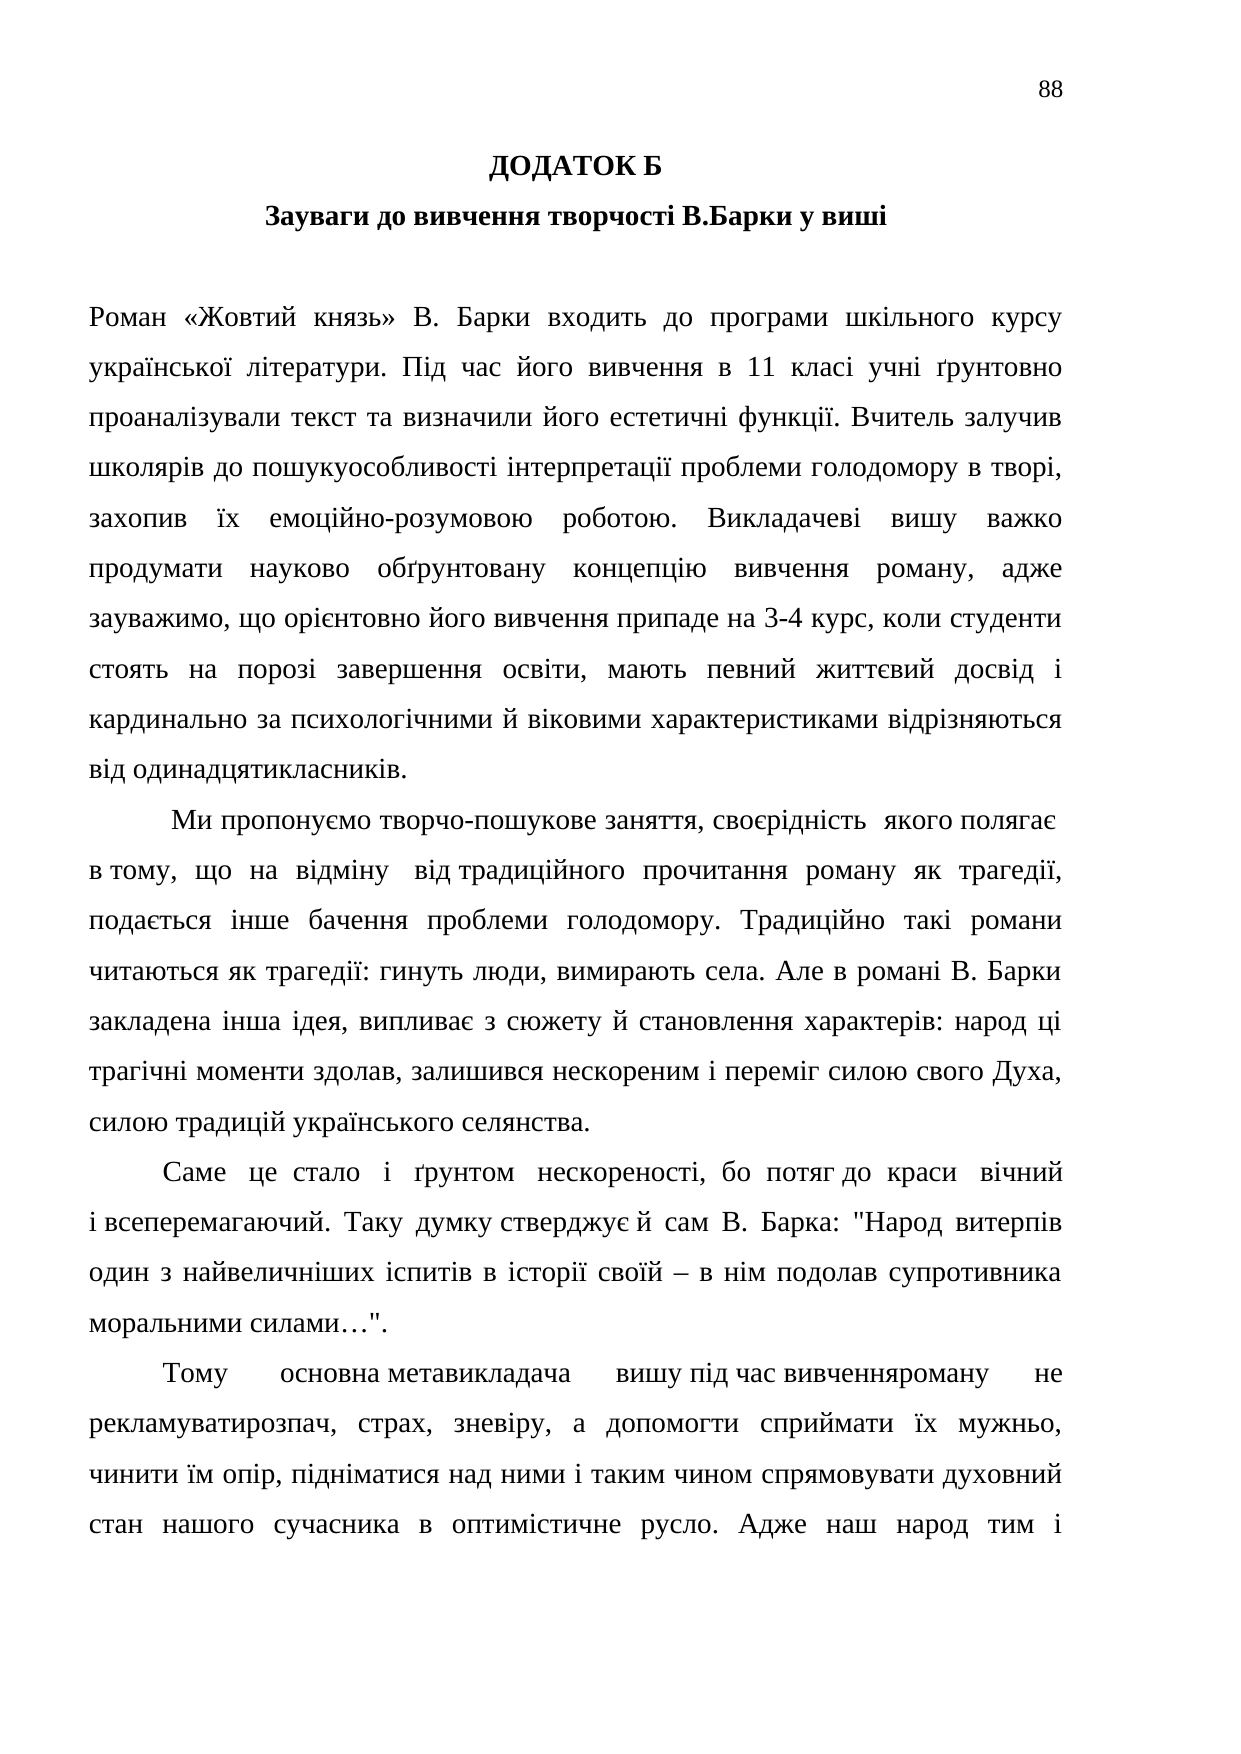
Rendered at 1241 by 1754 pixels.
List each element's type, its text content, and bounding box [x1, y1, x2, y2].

text ДОДАТОК Б [89, 148, 1063, 181]
text Зауваги до вивчення творчості В.Барки у виші [89, 198, 1063, 232]
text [89, 1355, 1063, 1540]
text Ми пропонуємо творчо-пошукове заняття, своєрідність якого полягає в тому, що на відміну від традиційного прочитання роману як трагедії, подається інше бачення проблеми голодомору. Традиційно такі романи читаються як трагедії: гинуть люди, вимирають села. Але в романі В. Барки закладена інша ідея, випливає з сюжету й становлення характерів: народ ці трагічні моменти здолав, залишився нескореним і переміг силою свого Духа, силою традицій українського селянства. [89, 802, 1063, 1137]
text Роман «Жовтий князь» В. Барки входить до програми шкільного курсу української літератури. Під час його вивчення в 11 класі учні ґрунтовно проаналізували текст та визначили його естетичні функції. Вчитель залучив школярів до пошукуособливості інтерпретації проблеми голодомору в творі, захопив їх емоційно-розумовою роботою. Викладачеві вишу важко продумати науково обґрунтовану концепцію вивчення роману, адже зауважимо, що орієнтовно його вивчення припаде на 3-4 курс, коли студенти стоять на порозі завершення освіти, мають певний життєвий досвід і кардинально за психологічними й віковими характеристиками відрізняються від одинадцятикласників. [89, 299, 1063, 785]
text Саме це стало і ґрунтом нескореності, бо потяг до краси вічний і всеперемагаючий. Таку думку стверджує й сам В. Барка: "Народ витерпів один з найвеличніших іспитів в історії своїй – в нім подолав супротивника моральними силами…". [89, 1154, 1063, 1338]
